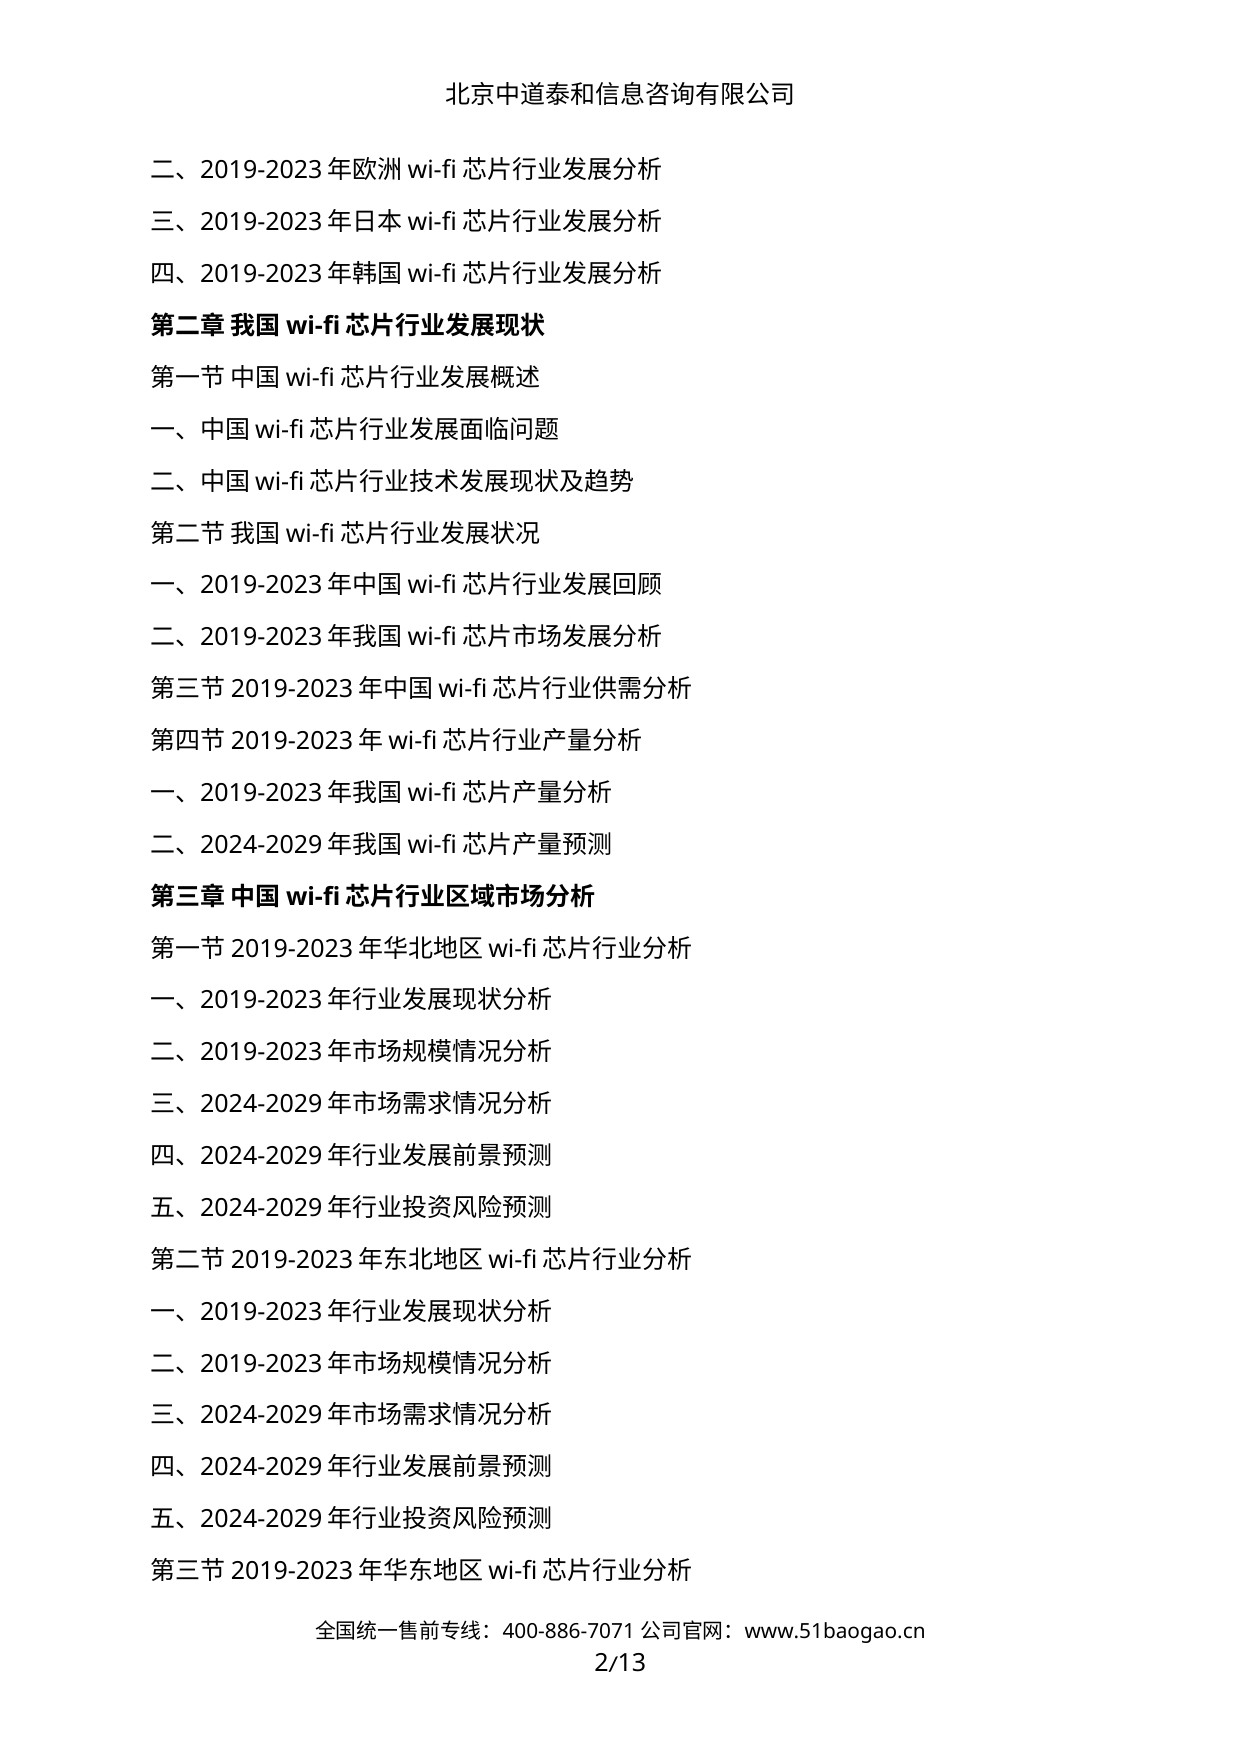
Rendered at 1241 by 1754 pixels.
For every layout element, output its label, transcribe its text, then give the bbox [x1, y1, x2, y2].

text 三、2024-2029年市场需求情况分析 [150, 1395, 1090, 1431]
text 第二节 2019-2023年东北地区wi-fi芯片行业分析 [150, 1239, 1090, 1276]
text 一、2019-2023年行业发展现状分析 [150, 1291, 1090, 1327]
text 二、2019-2023年市场规模情况分析 [150, 1343, 1090, 1379]
text 二、2019-2023年我国wi-fi芯片市场发展分析 [150, 617, 1090, 653]
text 五、2024-2029年行业投资风险预测 [150, 1499, 1090, 1535]
text 第三节 2019-2023年华东地区wi-fi芯片行业分析 [150, 1551, 1090, 1587]
text 二、2024-2029年我国wi-fi芯片产量预测 [150, 824, 1090, 861]
text 四、2024-2029年行业发展前景预测 [150, 1447, 1090, 1483]
text 二、2019-2023年欧洲wi-fi芯片行业发展分析 [150, 150, 1090, 186]
text 二、2019-2023年市场规模情况分析 [150, 1032, 1090, 1068]
text 第一节 2019-2023年华北地区wi-fi芯片行业分析 [150, 928, 1090, 964]
text 五、2024-2029年行业投资风险预测 [150, 1187, 1090, 1224]
text 第二节 我国wi-fi芯片行业发展状况 [150, 513, 1090, 549]
text 第三章 中国wi-fi芯片行业区域市场分析 [150, 876, 1090, 912]
text 二、中国wi-fi芯片行业技术发展现状及趋势 [150, 461, 1090, 497]
text 一、2019-2023年我国wi-fi芯片产量分析 [150, 772, 1090, 809]
text 一、2019-2023年行业发展现状分析 [150, 980, 1090, 1016]
text 一、2019-2023年中国wi-fi芯片行业发展回顾 [150, 565, 1090, 601]
text 第四节 2019-2023年wi-fi芯片行业产量分析 [150, 721, 1090, 757]
text 三、2019-2023年日本wi-fi芯片行业发展分析 [150, 202, 1090, 238]
text 一、中国wi-fi芯片行业发展面临问题 [150, 409, 1090, 446]
text 第三节 2019-2023年中国wi-fi芯片行业供需分析 [150, 669, 1090, 705]
text 第一节 中国wi-fi芯片行业发展概述 [150, 357, 1090, 394]
text 四、2024-2029年行业发展前景预测 [150, 1136, 1090, 1172]
text 四、2019-2023年韩国wi-fi芯片行业发展分析 [150, 254, 1090, 290]
text 三、2024-2029年市场需求情况分析 [150, 1084, 1090, 1120]
text 第二章 我国wi-fi芯片行业发展现状 [150, 306, 1090, 342]
